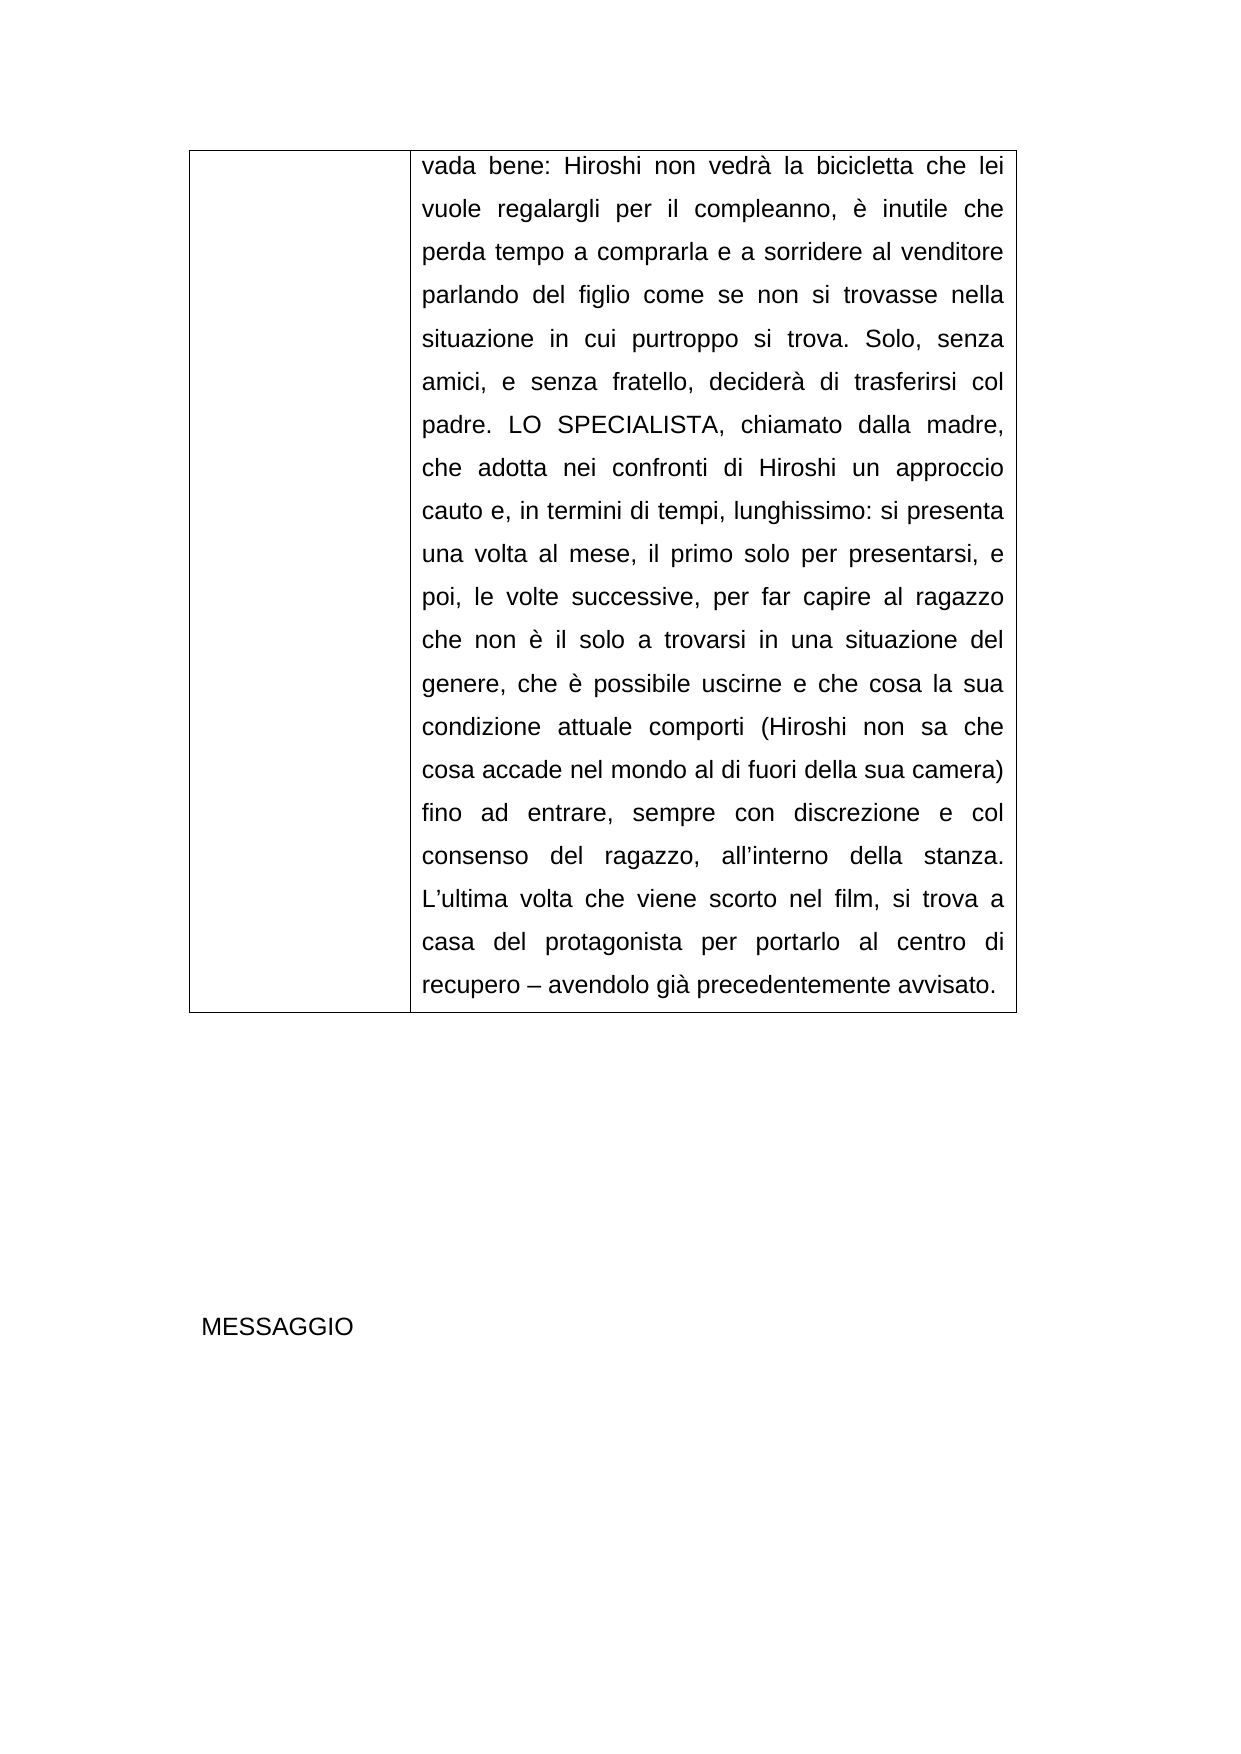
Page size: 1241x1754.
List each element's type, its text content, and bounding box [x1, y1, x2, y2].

text MESSAGGIO [201, 1312, 1128, 1341]
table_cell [190, 151, 410, 1012]
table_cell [411, 151, 1016, 1012]
